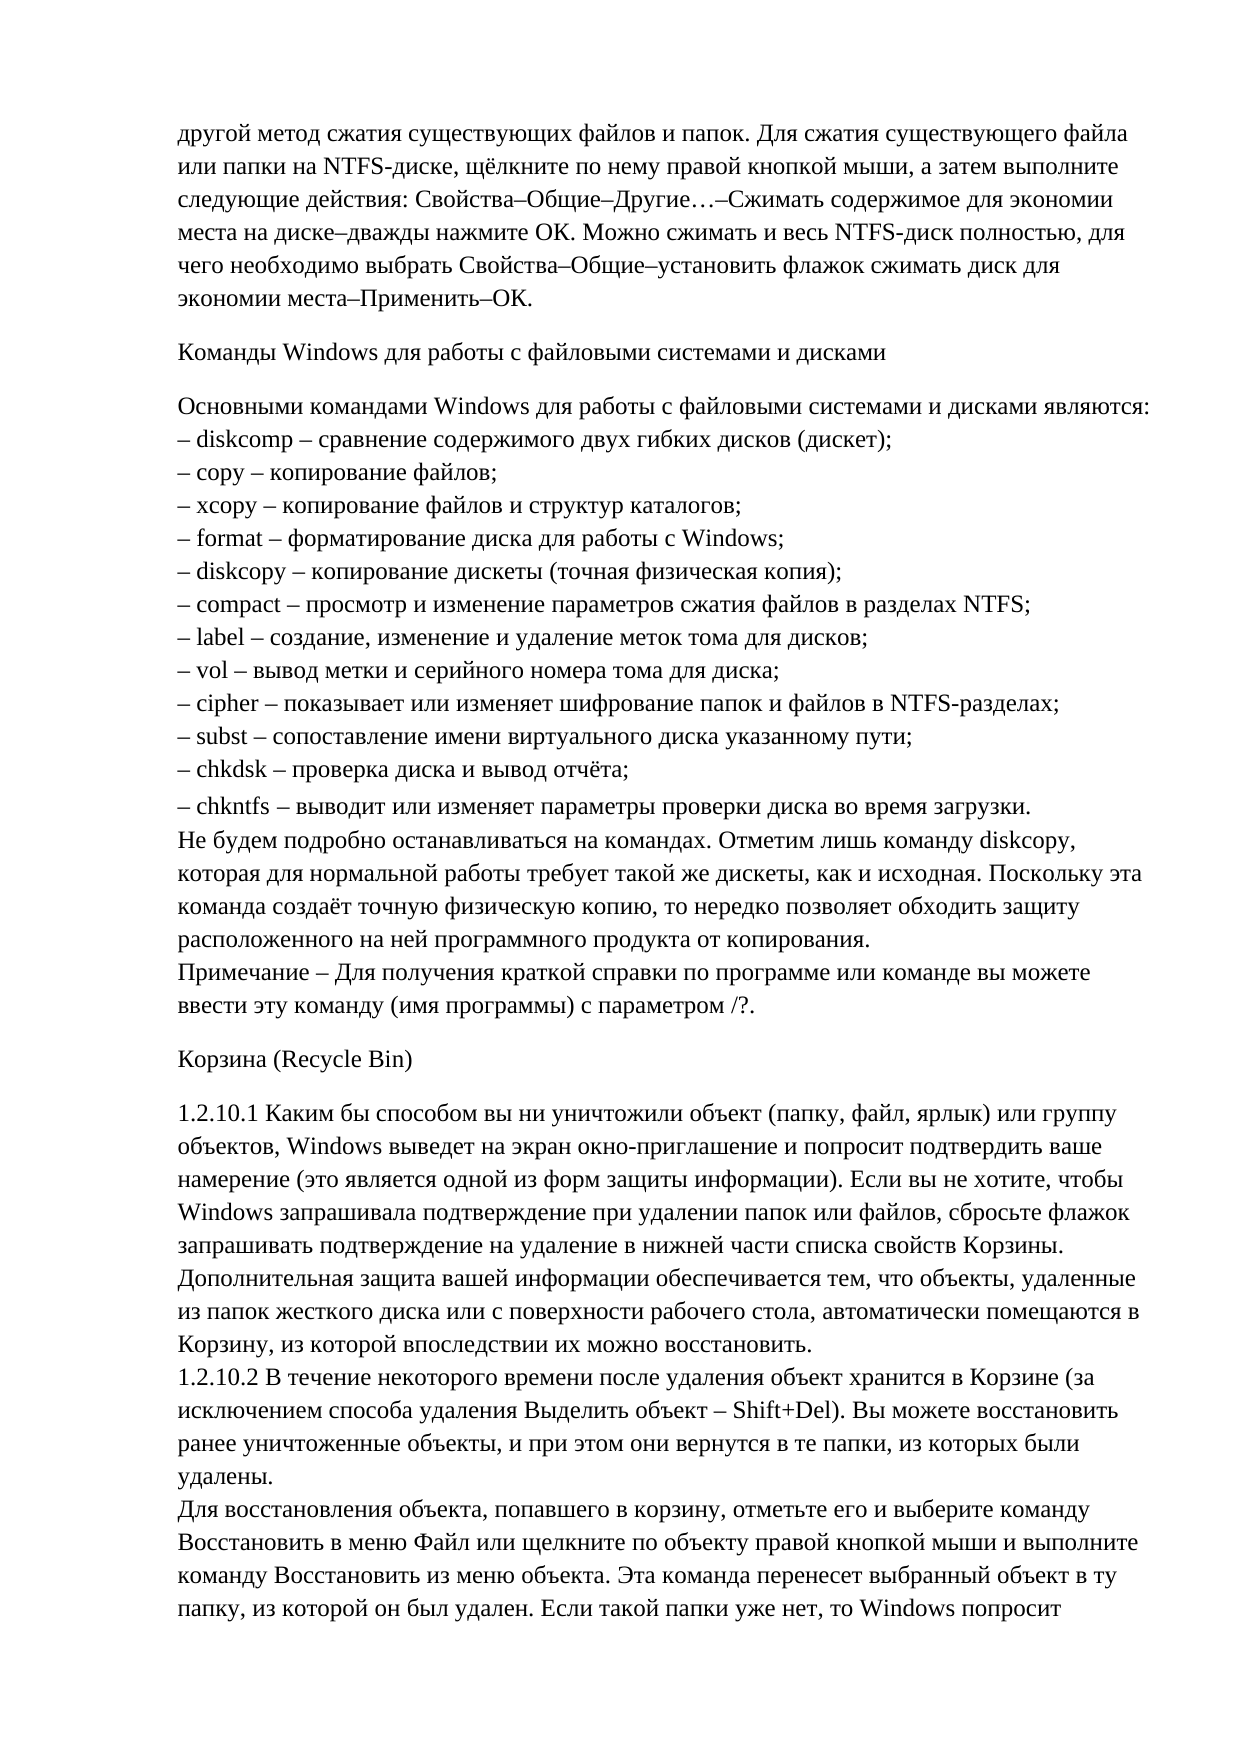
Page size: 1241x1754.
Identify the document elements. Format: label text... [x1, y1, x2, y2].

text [177, 118, 1152, 312]
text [177, 1098, 1152, 1622]
text Основными командами Windows для работы с файловыми системами и дисками являются: – diskcomp – сравнение содержимого двух гибких дисков (дискет); – copy – копирование файлов; – xcopy – копирование файлов и структур каталогов; – format – форматирование диска для работы с Windows; – diskcopy – копирование дискеты (точная физическая копия); – compact – просмотр и изменение параметров сжатия файлов в разделах NTFS; – label – создание, изменение и удаление меток тома для дисков; – vol – вывод метки и серийного номера тома для диска; – cipher – показывает или изменяет шифрование папок и файлов в NTFS-разделах; – subst – сопоставление имени виртуального диска указанному пути; – chkdsk – проверка диска и вывод отчёта; – chkntfs – выводит или изменяет параметры проверки диска во время загрузки. Не будем подробно останавливаться на командах. Отметим лишь команду diskcopy, которая для нормальной работы требует такой же дискеты, как и исходная. Поскольку эта команда создаёт точную физическую копию, то нередко позволяет обходить защиту расположенного на ней программного продукта от копирования. Примечание – Для получения краткой справки по программе или команде вы можете ввести эту команду (имя программы) с параметром /?. [177, 391, 1152, 1019]
text Корзина (Recycle Bin) [177, 1044, 1152, 1073]
text Команды Windows для работы с файловыми системами и дисками [177, 337, 1152, 366]
